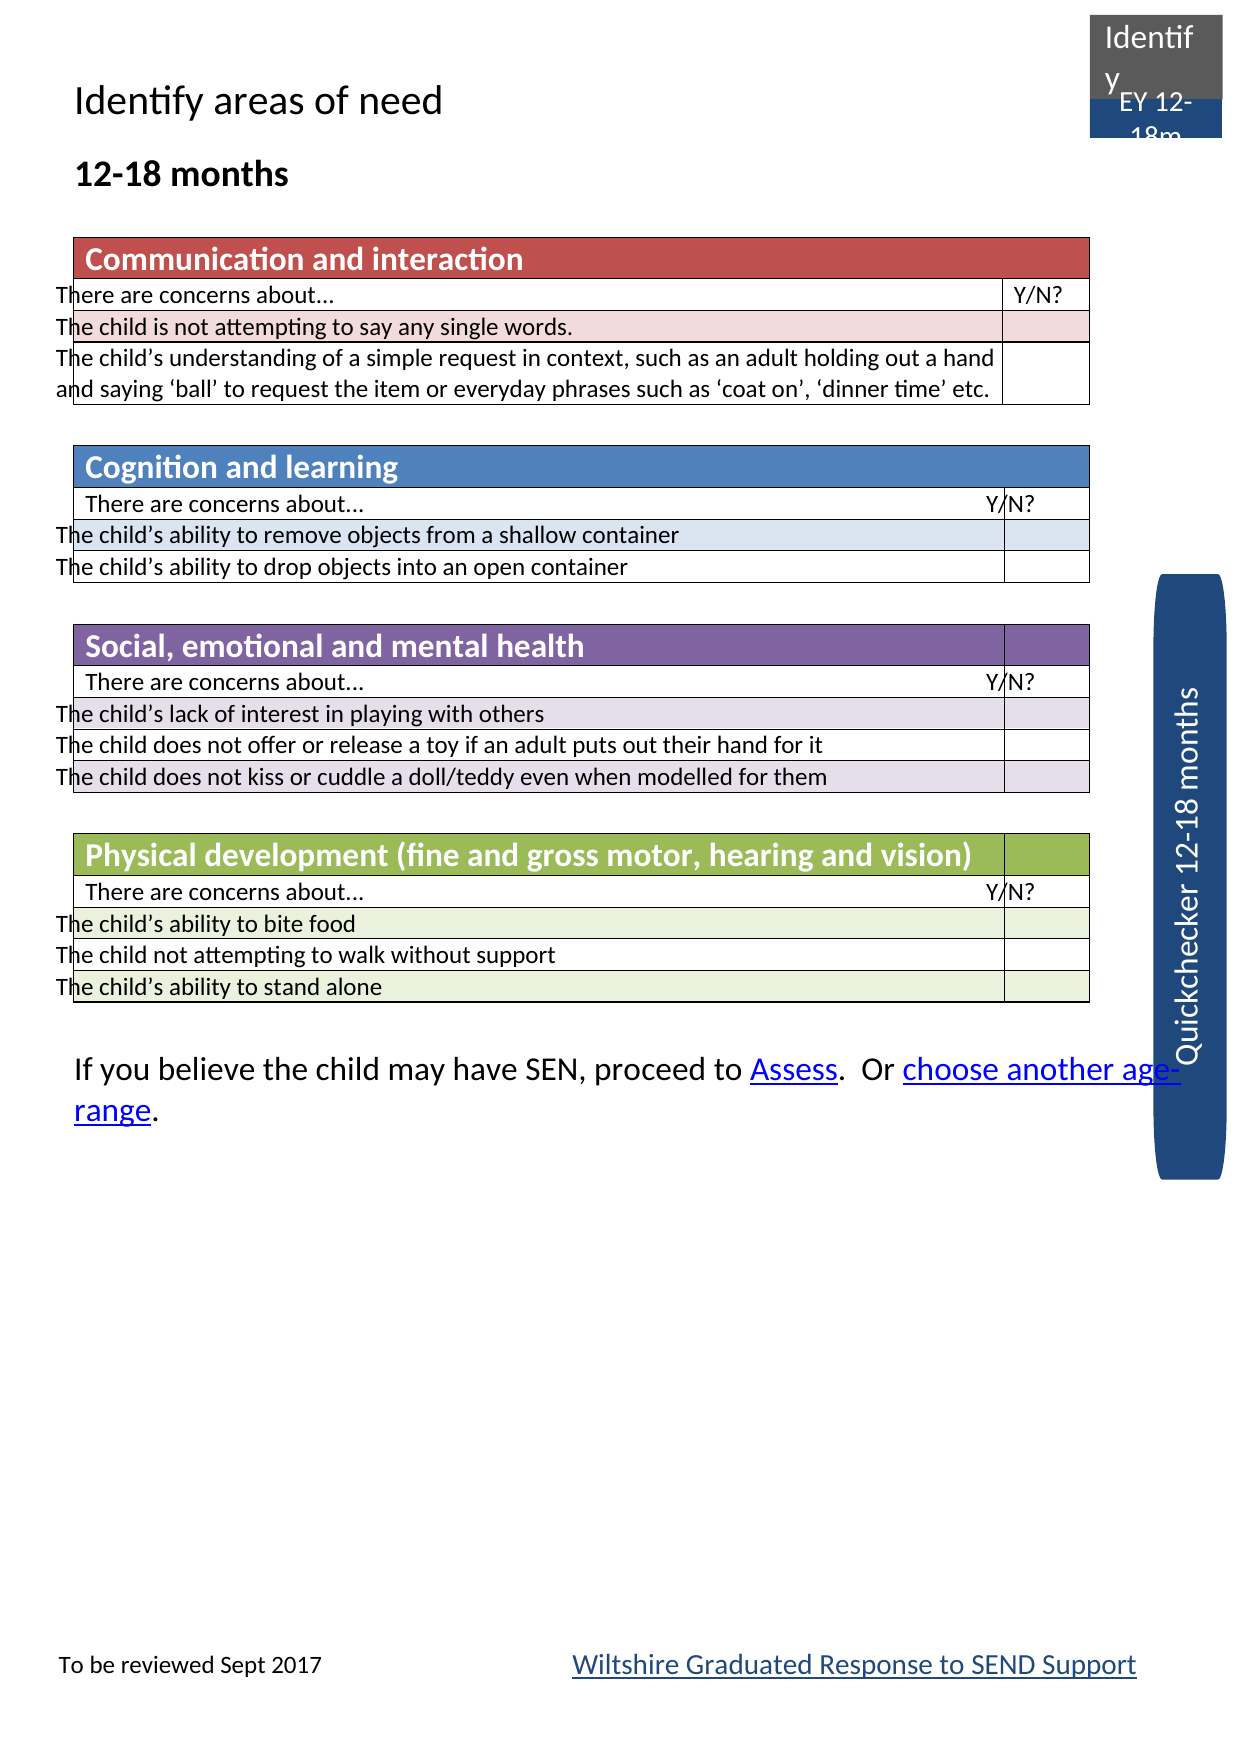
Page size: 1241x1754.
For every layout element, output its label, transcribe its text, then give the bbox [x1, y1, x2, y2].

table_cell The child’s understanding of a simple request in context, such as an adult holding out a hand and saying ‘ball’ to request the item or everyday phrases such as ‘coat on’, ‘dinner time’ etc. [74, 343, 1002, 403]
table_header Physical development (fine and gross motor, hearing and vision) [74, 834, 1004, 875]
table_cell Y/N? [1005, 488, 1089, 519]
table_cell The child not attempting to walk without support [74, 939, 1004, 970]
table_cell The child’s ability to drop objects into an open container [74, 551, 1004, 582]
table_cell There are concerns about... [74, 876, 1004, 907]
table_cell Y/N? [1005, 666, 1089, 697]
subtitle 12-18 months [74, 150, 1240, 196]
table_cell The child does not kiss or cuddle a doll/teddy even when modelled for them [74, 761, 1004, 792]
table_cell There are concerns about... [74, 488, 1004, 519]
table_cell [1005, 730, 1089, 760]
table_cell [1003, 343, 1089, 403]
table_header Cognition and learning [74, 446, 1089, 487]
table_header Social, emotional and mental health [74, 625, 1004, 665]
table_cell [1005, 520, 1089, 550]
table_header [1005, 625, 1089, 665]
table_cell The child is not attempting to say any single words. [74, 311, 1002, 341]
table_cell [1005, 908, 1089, 938]
table_cell [1005, 698, 1089, 728]
table_header Communication and interaction [74, 238, 1089, 278]
table_cell [1005, 971, 1089, 1001]
table_header [1005, 834, 1089, 875]
table_cell Y/N? [1005, 876, 1089, 907]
table_cell There are concerns about... [74, 279, 1002, 310]
table_cell The child does not offer or release a toy if an adult puts out their hand for it [74, 730, 1004, 760]
table_cell The child’s ability to remove objects from a shallow container [74, 520, 1004, 550]
table_cell The child’s ability to stand alone [74, 971, 1004, 1001]
table_cell [1005, 939, 1089, 970]
table_cell There are concerns about... [74, 666, 1004, 697]
table_cell [1005, 761, 1089, 792]
table_cell [1003, 311, 1089, 341]
table_cell [1005, 551, 1089, 582]
text If you believe the child may have SEN, proceed to Assess. Or choose another age-range. [74, 1048, 1240, 1130]
table_cell Y/N? [1003, 279, 1089, 310]
table_cell The child’s lack of interest in playing with others [74, 698, 1004, 728]
table_cell The child’s ability to bite food [74, 908, 1004, 938]
